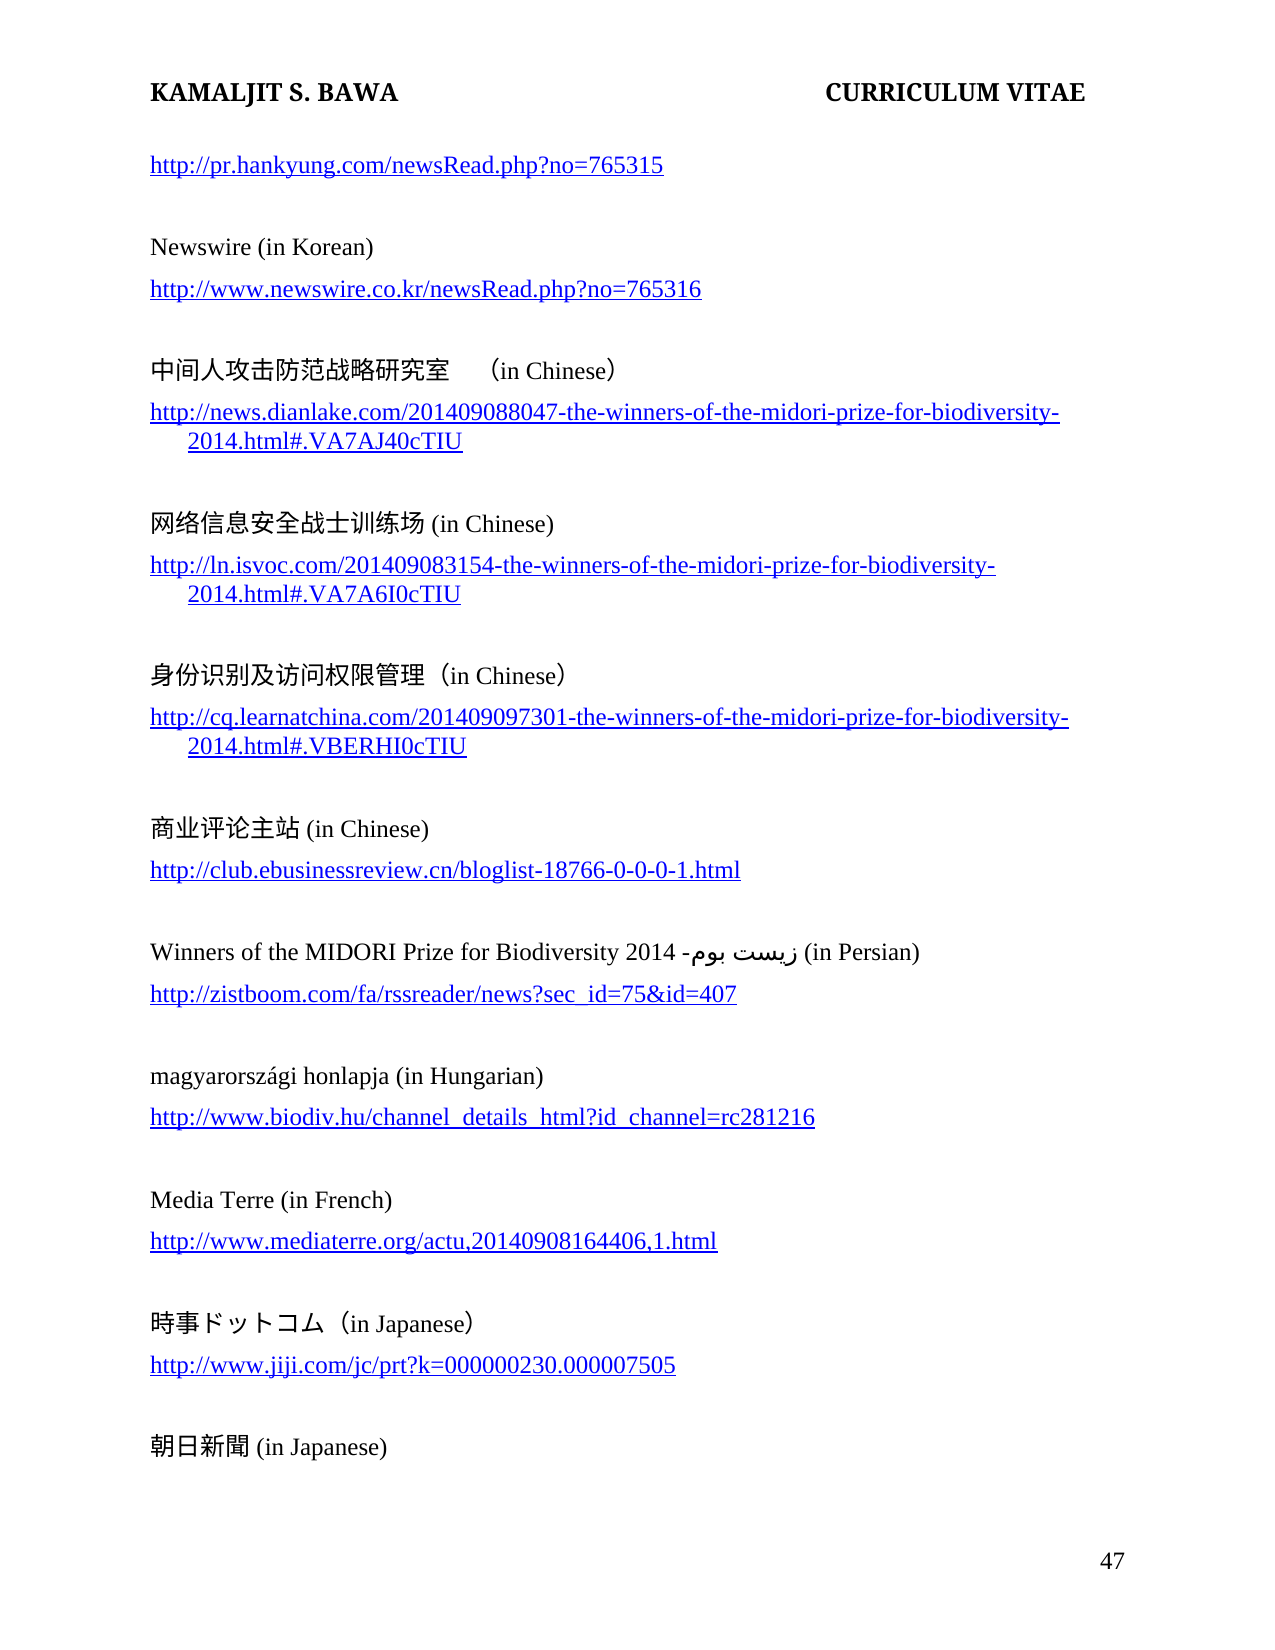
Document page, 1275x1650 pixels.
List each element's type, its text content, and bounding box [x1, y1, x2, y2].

text 身份识别及访问权限管理（in Chinese） [150, 661, 1125, 690]
text 中间人攻击防范战略研究室 （in Chinese） [150, 356, 1125, 385]
text http://www.mediaterre.org/actu,20140908164406,1.html [150, 1226, 1125, 1255]
text http://cq.learnatchina.com/201409097301-the-winners-of-the-midori-prize-for-biodiversity-2014.html#.VBERHI0cTIU [150, 702, 1125, 760]
text Media Terre (in French) [150, 1185, 1125, 1214]
text magyarországi honlapja (in Hungarian) [150, 1061, 1125, 1090]
text http://ln.isvoc.com/201409083154-the-winners-of-the-midori-prize-for-biodiversity-2014.html#.VA7A6I0cTIU [150, 550, 1125, 607]
text 時事ドットコム（in Japanese） [150, 1309, 1125, 1337]
text http://www.newswire.co.kr/newsRead.php?no=765316 [150, 274, 1125, 302]
text http://zistboom.com/fa/rssreader/news?sec_id=75&id=407 [150, 979, 1125, 1007]
text 朝日新聞 (in Japanese) [150, 1432, 1125, 1461]
text http://club.ebusinessreview.cn/bloglist-18766-0-0-0-1.html [150, 855, 1125, 884]
text 商业评论主站 (in Chinese) [150, 814, 1125, 842]
text http://www.biodiv.hu/channel_details_html?id_channel=rc281216 [150, 1102, 1125, 1131]
text http://pr.hankyung.com/newsRead.php?no=765315 [150, 150, 1125, 179]
text http://www.jiji.com/jc/prt?k=000000230.000007505 [150, 1350, 1125, 1379]
text http://news.dianlake.com/201409088047-the-winners-of-the-midori-prize-for-biodiversity-2014.html#.VA7AJ40cTIU [150, 397, 1125, 455]
text Newswire (in Korean) [150, 232, 1125, 261]
text Winners of the MIDORI Prize for Biodiversity 2014 -زیست بوم (in Persian) [150, 937, 1125, 966]
text 网络信息安全战士训练场 (in Chinese) [150, 509, 1125, 537]
